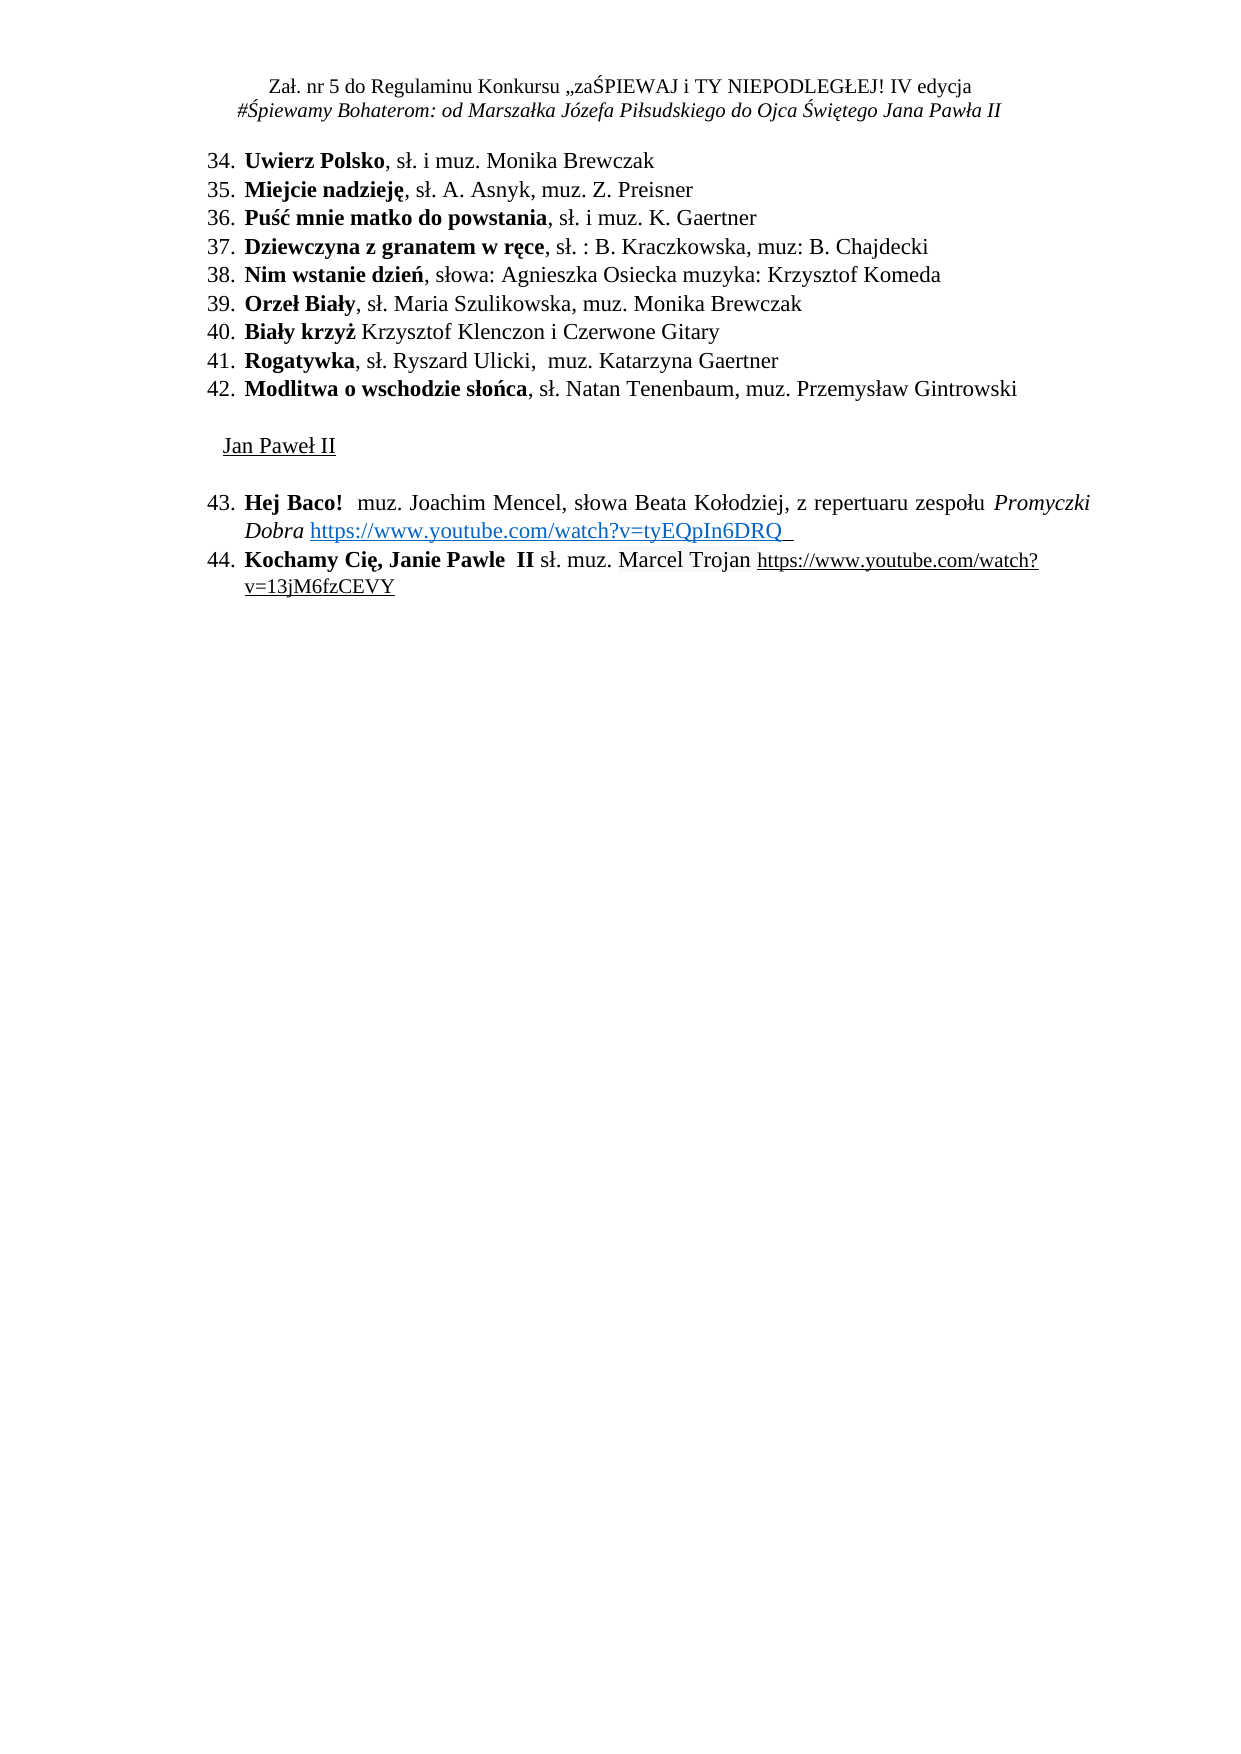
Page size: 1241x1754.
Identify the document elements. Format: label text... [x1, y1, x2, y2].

list Biały krzyż Krzysztof Klenczon i Czerwone Gitary [207, 318, 1093, 344]
list Miejcie nadzieję, sł. A. Asnyk, muz. Z. Preisner [207, 176, 1093, 202]
list Modlitwa o wschodzie słońca, sł. Natan Tenenbaum, muz. Przemysław Gintrowski [207, 375, 1093, 402]
list Jan Paweł II [223, 432, 1093, 458]
list Puść mnie matko do powstania, sł. i muz. K. Gaertner [207, 204, 1093, 231]
list Rogatywka, sł. Ryszard Ulicki, muz. Katarzyna Gaertner [207, 347, 1093, 373]
list Kochamy Cię, Janie Pawle II sł. muz. Marcel Trojan https://www.youtube.com/watch?v=13jM6fzCEVY [207, 546, 1093, 598]
list Orzeł Biały, sł. Maria Szulikowska, muz. Monika Brewczak [207, 290, 1093, 316]
list Dziewczyna z granatem w ręce, sł. : B. Kraczkowska, muz: B. Chajdecki [207, 233, 1093, 259]
list Nim wstanie dzień, słowa: Agnieszka Osiecka muzyka: Krzysztof Komeda [207, 261, 1093, 288]
list Uwierz Polsko, sł. i muz. Monika Brewczak [207, 148, 1093, 174]
list Hej Baco! muz. Joachim Mencel, słowa Beata Kołodziej, z repertuaru zespołu Promyczki Dobra https://www.youtube.com/watch?v=tyEQpIn6DRQ [207, 489, 1093, 544]
